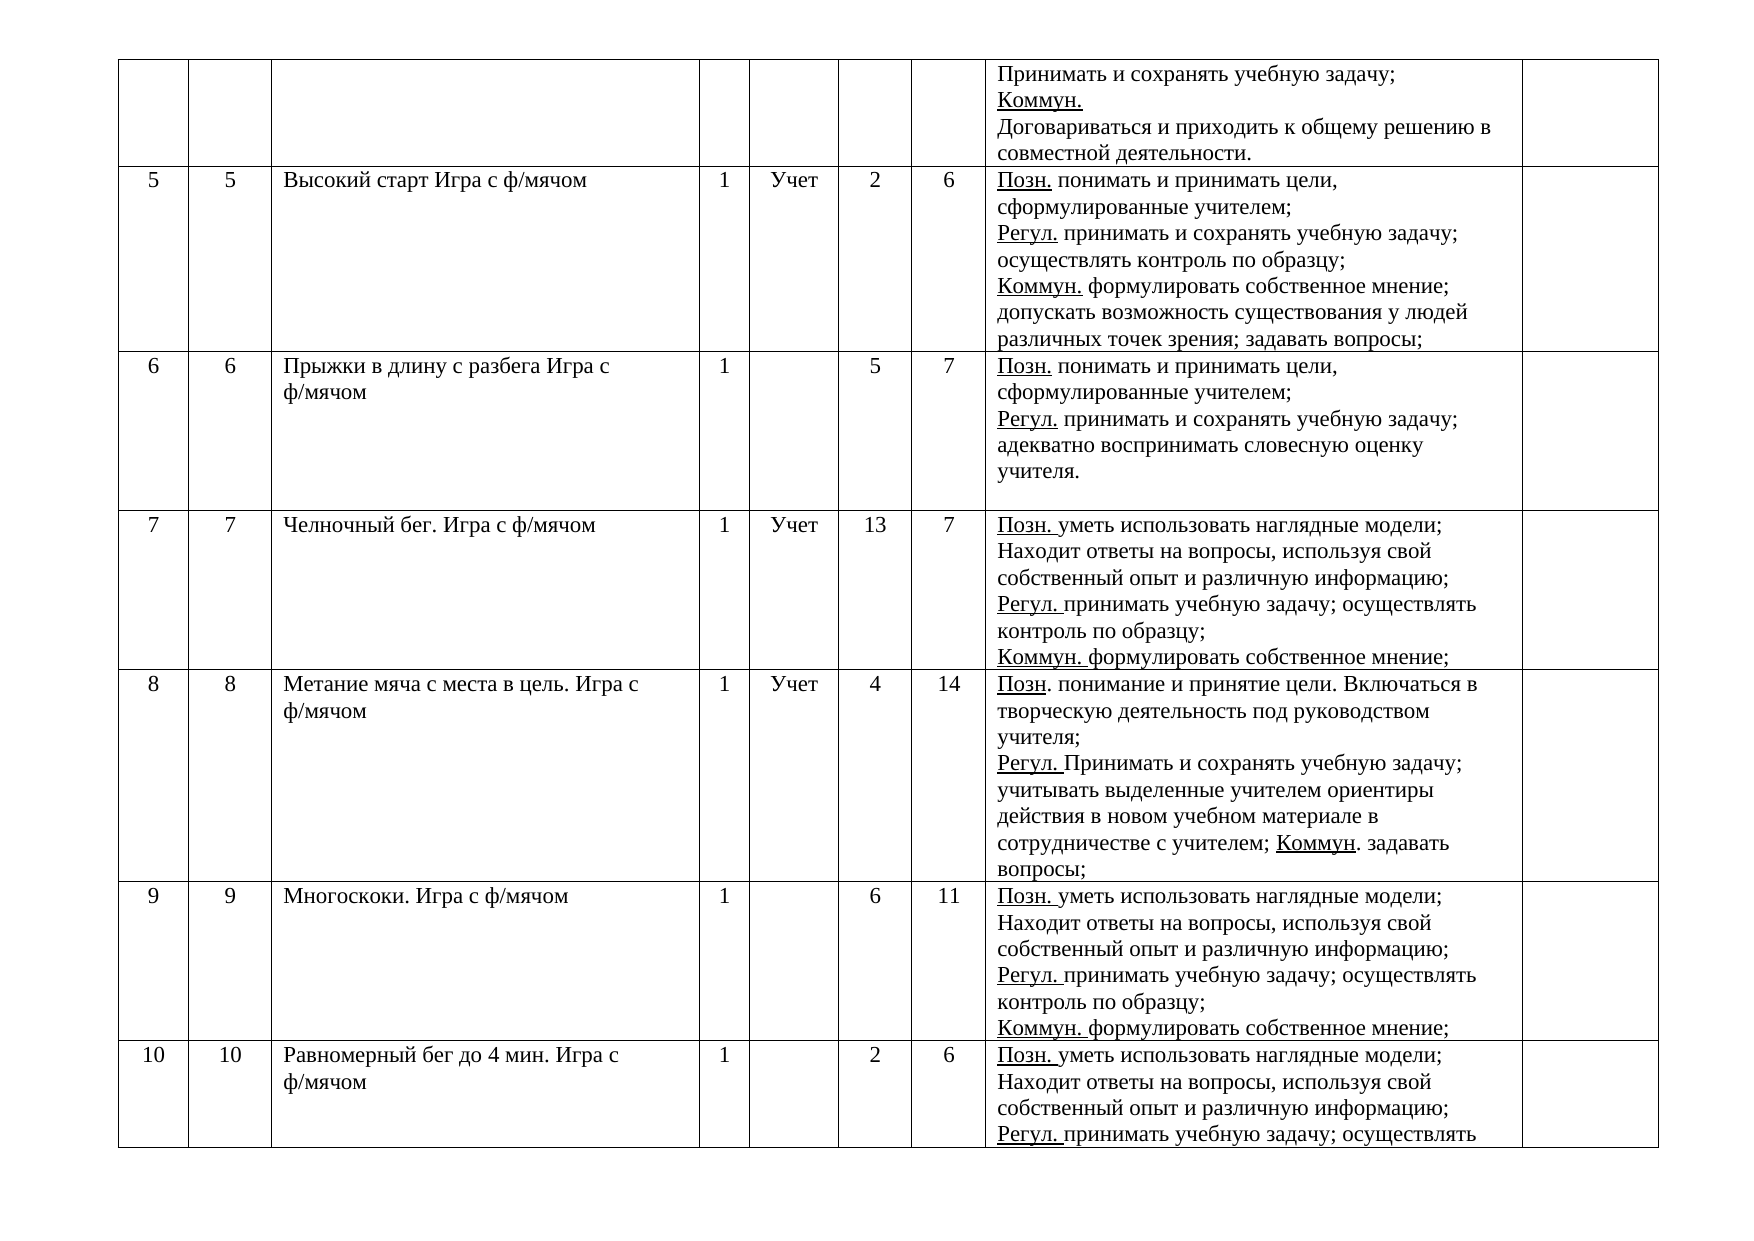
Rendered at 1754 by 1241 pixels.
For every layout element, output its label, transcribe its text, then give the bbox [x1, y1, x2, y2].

table_cell Метание мяча с места в цель. Игра с ф/мячом [272, 670, 699, 881]
table_cell 6 [119, 352, 188, 510]
table_cell [750, 1041, 838, 1147]
table_cell 7 [912, 60, 985, 166]
table_cell [750, 352, 838, 510]
table_cell Учет [750, 167, 838, 351]
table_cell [272, 60, 699, 166]
table_cell 7 [912, 511, 985, 669]
table_cell 4 [119, 60, 188, 166]
table_cell [1523, 511, 1658, 669]
table_cell 7 [912, 352, 985, 510]
table_cell 5 [189, 167, 271, 351]
table_cell [750, 60, 838, 166]
table_cell 6 [912, 1041, 985, 1147]
table_cell 10 [189, 1041, 271, 1147]
table_cell 1 [700, 670, 749, 881]
table_cell 1 [700, 167, 749, 351]
table_cell Высокий старт Игра с ф/мячом [272, 167, 699, 351]
table_cell Учет [750, 511, 838, 669]
table_cell 6 [189, 352, 271, 510]
table_cell Позн. понимать и принимать цели, сформулированные учителем; Регул. принимать и сохранять учебную задачу; осуществлять контроль по образцу; Коммун. формулировать собственное мнение; допускать возможность существования у людей различных точек зрения; задавать вопросы; [986, 167, 1522, 351]
table_cell 8 [119, 670, 188, 881]
table_cell [1523, 352, 1658, 510]
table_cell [986, 60, 1522, 166]
table_cell 7 [119, 511, 188, 669]
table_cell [272, 1041, 699, 1147]
table_cell 4 [189, 60, 271, 166]
table_cell 2 [839, 1041, 911, 1147]
table_cell [750, 882, 838, 1040]
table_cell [986, 1041, 1522, 1147]
table_cell 8 [189, 670, 271, 881]
table_cell 10 [119, 1041, 188, 1147]
table_cell 1 [700, 1041, 749, 1147]
table_cell 6 [839, 882, 911, 1040]
table_cell 14 [912, 670, 985, 881]
table_cell Многоскоки. Игра с ф/мячом [272, 882, 699, 1040]
table_cell 1 [700, 511, 749, 669]
table_cell 6 [912, 167, 985, 351]
table_cell Прыжки в длину с разбега Игра с ф/мячом [272, 352, 699, 510]
table_cell 5 [119, 167, 188, 351]
table_cell [1523, 670, 1658, 881]
table_cell 1 [700, 352, 749, 510]
table_cell Челночный бег. Игра с ф/мячом [272, 511, 699, 669]
table_cell Позн. понимать и принимать цели, сформулированные учителем; Регул. принимать и сохранять учебную задачу; адекватно воспринимать словесную оценку учителя. [986, 352, 1522, 510]
table_cell 3 [839, 60, 911, 166]
table_cell [1523, 60, 1658, 166]
table_cell 5 [839, 352, 911, 510]
table_cell 9 [119, 882, 188, 1040]
table_cell Позн. понимание и принятие цели. Включаться в творческую деятельность под руководством учителя; Регул. Принимать и сохранять учебную задачу; учитывать выделенные учителем ориентиры действия в новом учебном материале в сотрудничестве с учителем; Коммун. задавать вопросы; [986, 670, 1522, 881]
table_cell 13 [839, 511, 911, 669]
table_cell Учет [750, 670, 838, 881]
table_cell 1 [700, 882, 749, 1040]
table_cell 11 [912, 882, 985, 1040]
table_cell 4 [839, 670, 911, 881]
table_cell 9 [189, 882, 271, 1040]
table_cell [1523, 1041, 1658, 1147]
table_cell 2 [839, 167, 911, 351]
table_cell 7 [189, 511, 271, 669]
table_cell [1523, 167, 1658, 351]
table_cell [1523, 882, 1658, 1040]
table_cell 1 [700, 60, 749, 166]
